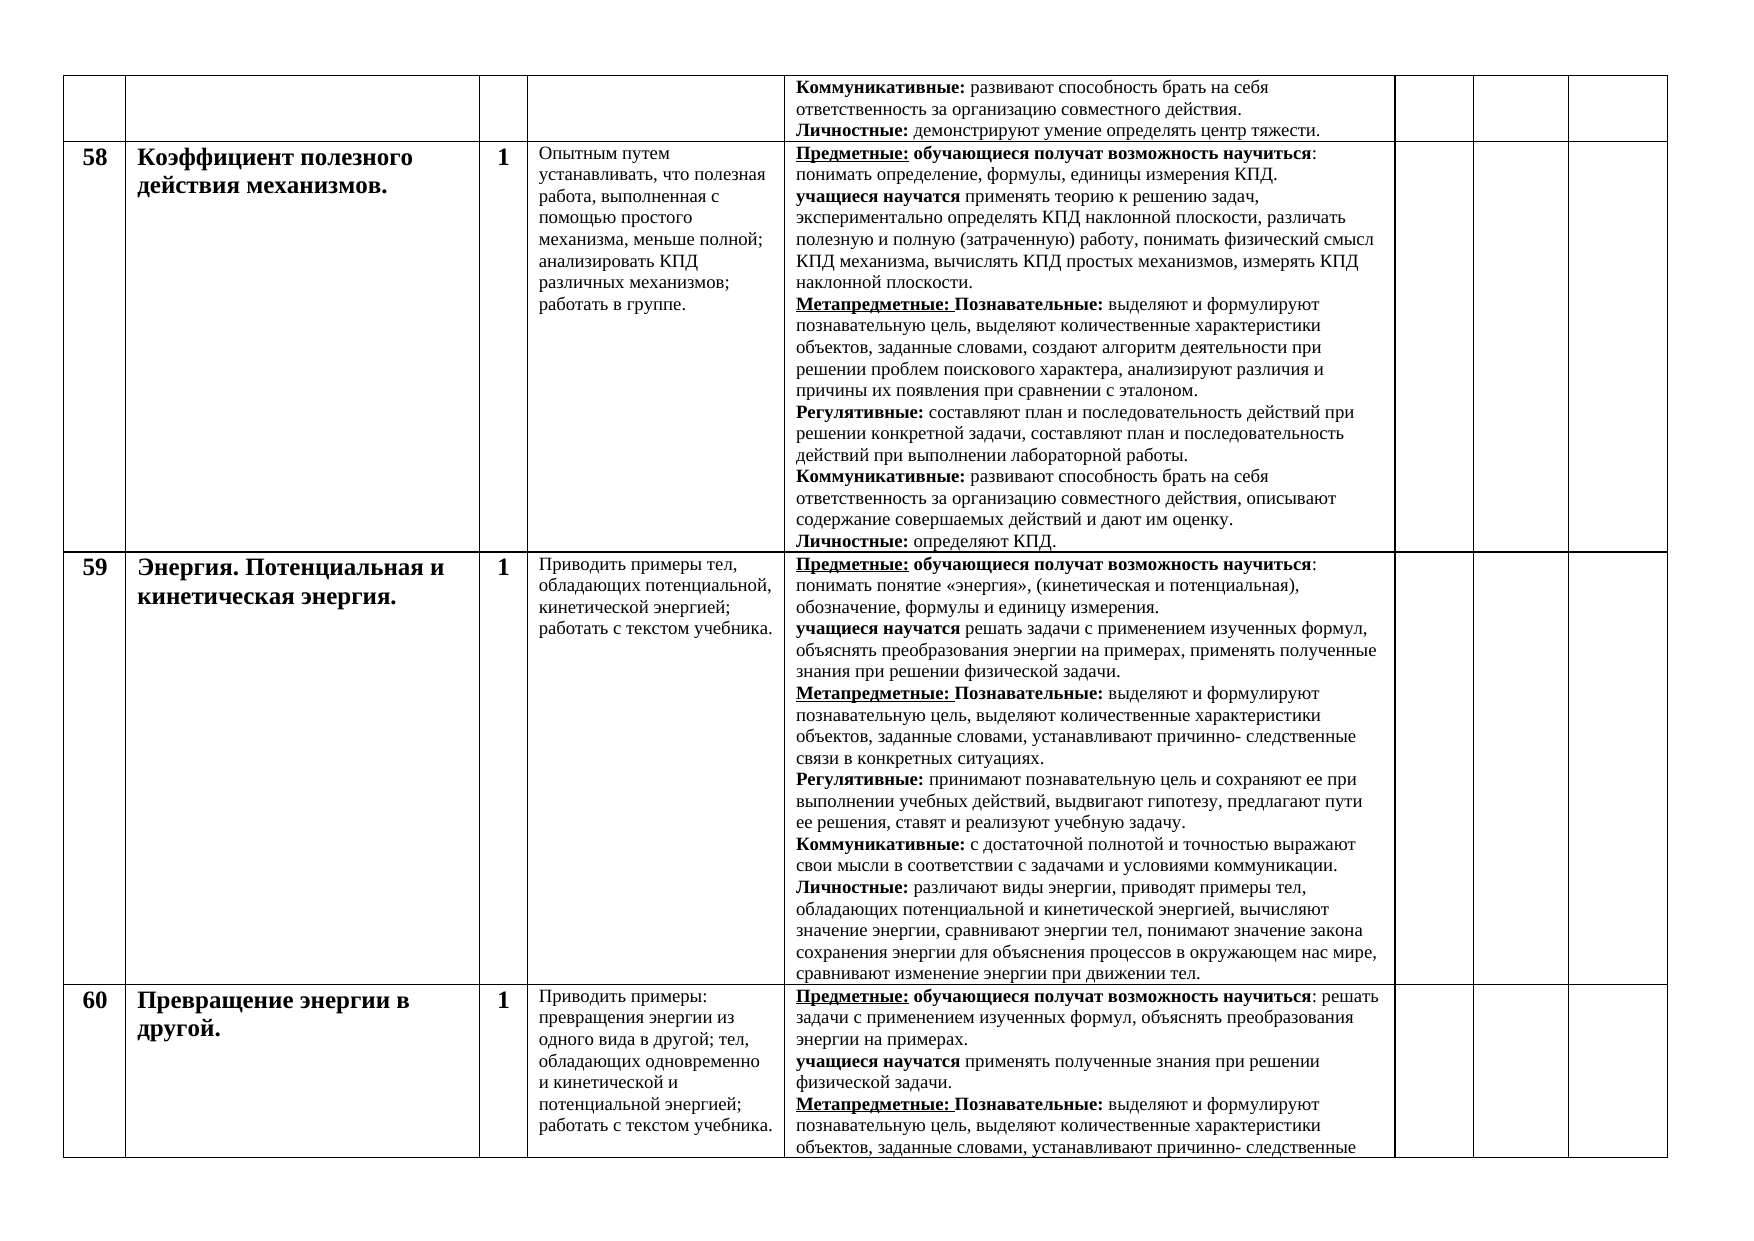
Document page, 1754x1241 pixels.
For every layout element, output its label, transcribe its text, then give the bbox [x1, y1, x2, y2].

table_cell 1 [480, 142, 527, 551]
table_cell Энергия. Потенциальная и кинетическая энергия. [126, 553, 479, 984]
table_cell Коэффициент полезного действия механизмов. [126, 142, 479, 551]
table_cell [785, 76, 1394, 141]
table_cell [126, 76, 479, 141]
table_cell Приводить примеры тел, обладающих потенциальной, кинетической энергией; работать с текстом учебника. [528, 553, 784, 984]
table_cell [1396, 76, 1473, 141]
table_cell Предметные: обучающиеся получат возможность научиться: понимать понятие «энергия», (кинетическая и потенциальная), обозначение, формулы и единицу измерения. учащиеся научатся решать задачи с применением изученных формул, объяснять преобразования энергии на примерах, применять полученные знания при решении физической задачи. Метапредметные: Познавательные: выделяют и формулируют познавательную цель, выделяют количественные характеристики объектов, заданные словами, устанавливают причинно- следственные связи в конкретных ситуациях. Регулятивные: принимают познавательную цель и сохраняют ее при выполнении учебных действий, выдвигают гипотезу, предлагают пути ее решения, ставят и реализуют учебную задачу. Коммуникативные: с достаточной полнотой и точностью выражают свои мысли в соответствии с задачами и условиями коммуникации. Личностные: различают виды энергии, приводят примеры тел, обладающих потенциальной и кинетической энергией, вычисляют значение энергии, сравнивают энергии тел, понимают значение закона сохранения энергии для объяснения процессов в окружающем нас мире, сравнивают изменение энергии при движении тел. [785, 553, 1394, 984]
table_cell [1569, 985, 1667, 1157]
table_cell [126, 985, 479, 1157]
table_cell [1396, 553, 1473, 984]
table_cell 59 [64, 553, 125, 984]
table_cell 57 [64, 76, 125, 141]
table_cell 60 [64, 985, 125, 1157]
table_cell Опытным путем устанавливать, что полезная работа, выполненная с помощью простого механизма, меньше полной; анализировать КПД различных механизмов; работать в группе. [528, 142, 784, 551]
table_cell [1474, 76, 1568, 141]
table_cell 1 [480, 553, 527, 984]
table_cell [1474, 985, 1568, 1157]
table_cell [528, 985, 784, 1157]
table_cell [1569, 553, 1667, 984]
table_cell 1 [480, 76, 527, 141]
table_cell [1474, 142, 1568, 551]
table_cell 58 [64, 142, 125, 551]
table_cell [1569, 142, 1667, 551]
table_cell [528, 76, 784, 141]
table_cell [1396, 142, 1473, 551]
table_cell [785, 985, 1394, 1157]
table_cell Предметные: обучающиеся получат возможность научиться: понимать определение, формулы, единицы измерения КПД. учащиеся научатся применять теорию к решению задач, экспериментально определять КПД наклонной плоскости, различать полезную и полную (затраченную) работу, понимать физический смысл КПД механизма, вычислять КПД простых механизмов, измерять КПД наклонной плоскости. Метапредметные: Познавательные: выделяют и формулируют познавательную цель, выделяют количественные характеристики объектов, заданные словами, создают алгоритм деятельности при решении проблем поискового характера, анализируют различия и причины их появления при сравнении с эталоном. Регулятивные: составляют план и последовательность действий при решении конкретной задачи, составляют план и последовательность действий при выполнении лабораторной работы. Коммуникативные: развивают способность брать на себя ответственность за организацию совместного действия, описывают содержание совершаемых действий и дают им оценку. Личностные: определяют КПД. [785, 142, 1394, 551]
table_cell [1396, 985, 1473, 1157]
table_cell [1474, 553, 1568, 984]
table_cell 1 [480, 985, 527, 1157]
table_cell [1569, 76, 1667, 141]
